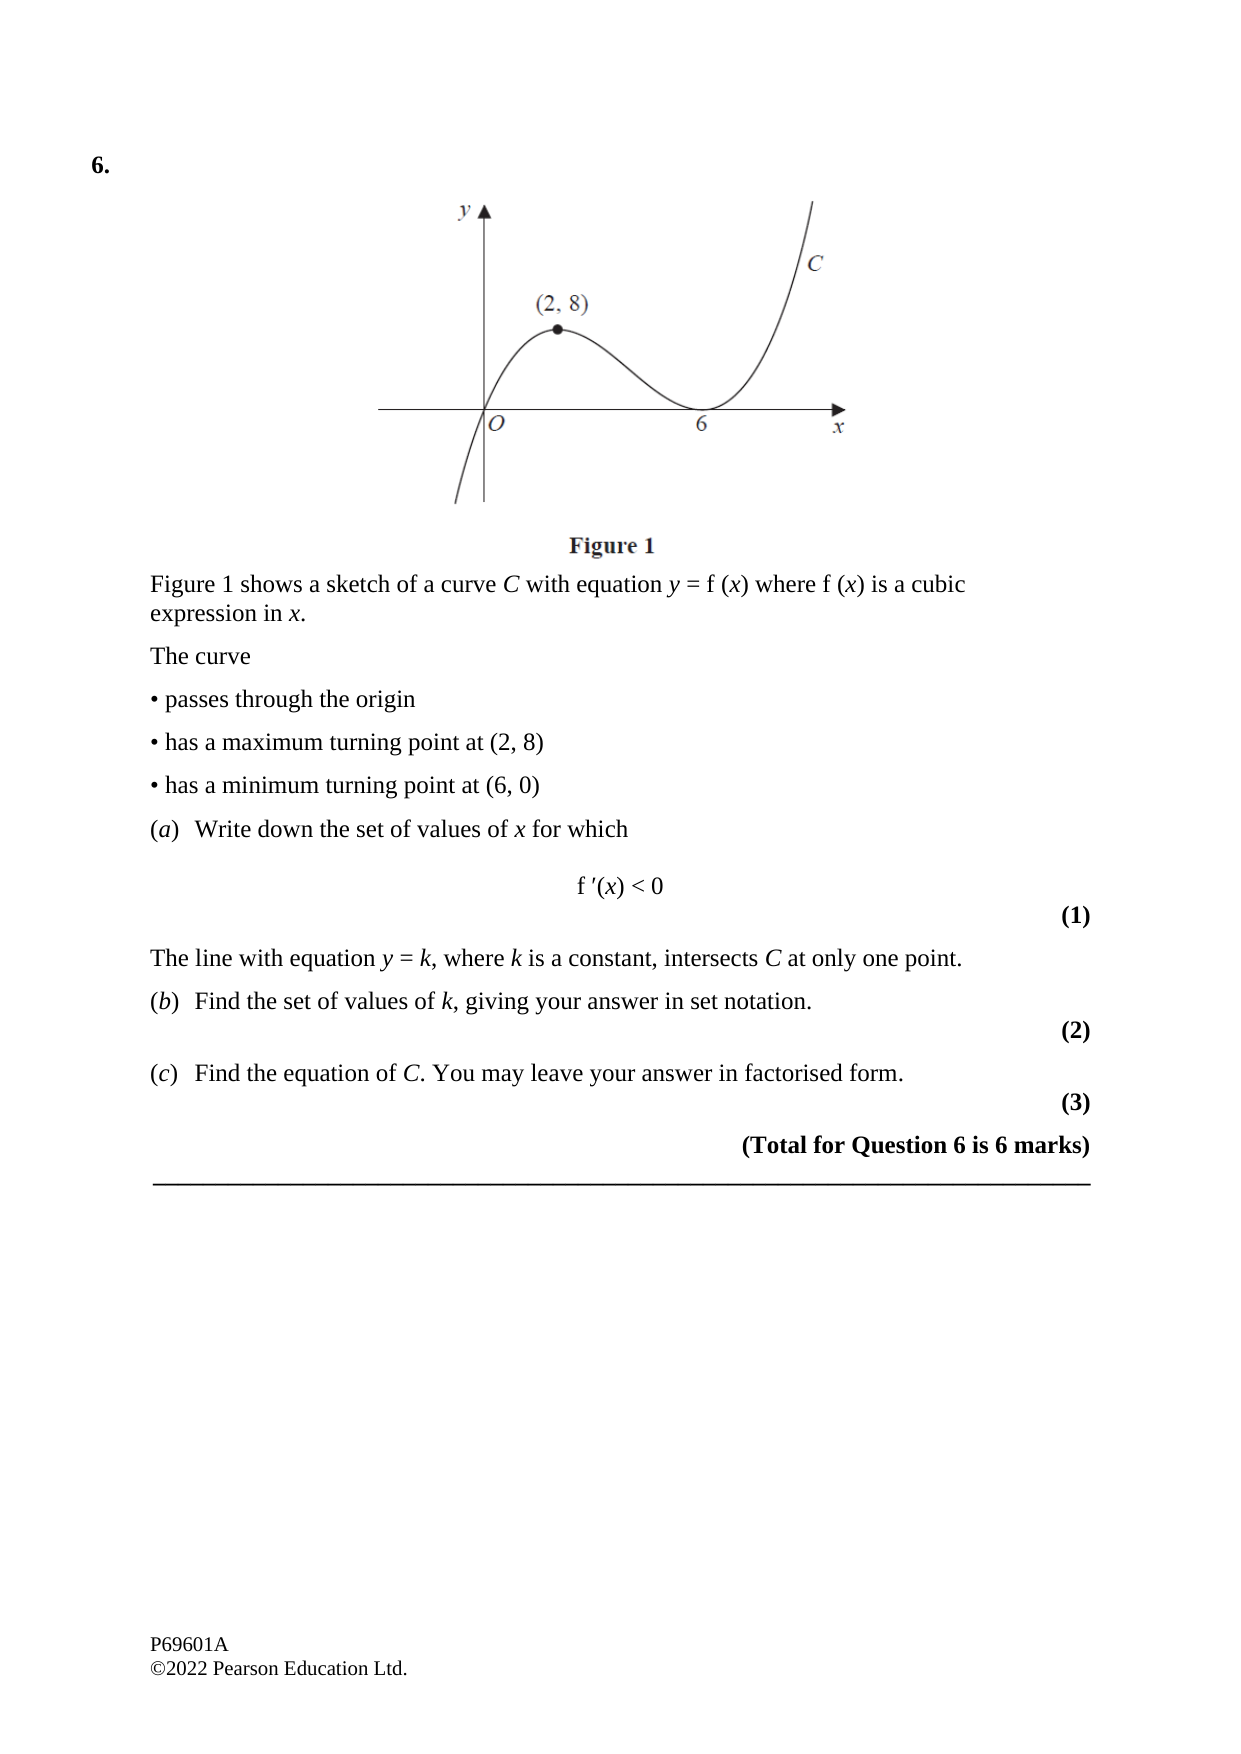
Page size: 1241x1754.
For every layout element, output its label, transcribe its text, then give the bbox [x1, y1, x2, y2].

text expression in x. [150, 598, 1090, 627]
text ___________________________________________________________________________ [150, 1159, 1090, 1187]
text f ʹ(x) < 0 [150, 871, 1090, 900]
text (Total for Question 6 is 6 marks) [150, 1130, 1090, 1159]
text Figure 1 shows a sketch of a curve C with equation y = f (x) where f (x) is a cubic [150, 569, 1090, 598]
text (2) [150, 1015, 1090, 1044]
text (b) Find the set of values of k, giving your answer in set notation. [150, 986, 1090, 1015]
text The curve [150, 641, 1090, 670]
text (a) Write down the set of values of x for which [150, 814, 1090, 842]
text (1) [150, 900, 1090, 929]
text • passes through the origin [150, 684, 1090, 713]
text • has a minimum turning point at (6, 0) [150, 771, 1090, 799]
text 6. [91, 150, 1090, 179]
text • has a maximum turning point at (2, 8) [150, 727, 1090, 756]
text (c) Find the equation of C. You may leave your answer in factorised form. [150, 1058, 1090, 1087]
text (3) [150, 1087, 1090, 1116]
text The line with equation y = k, where k is a constant, intersects C at only one point. [150, 943, 1090, 972]
